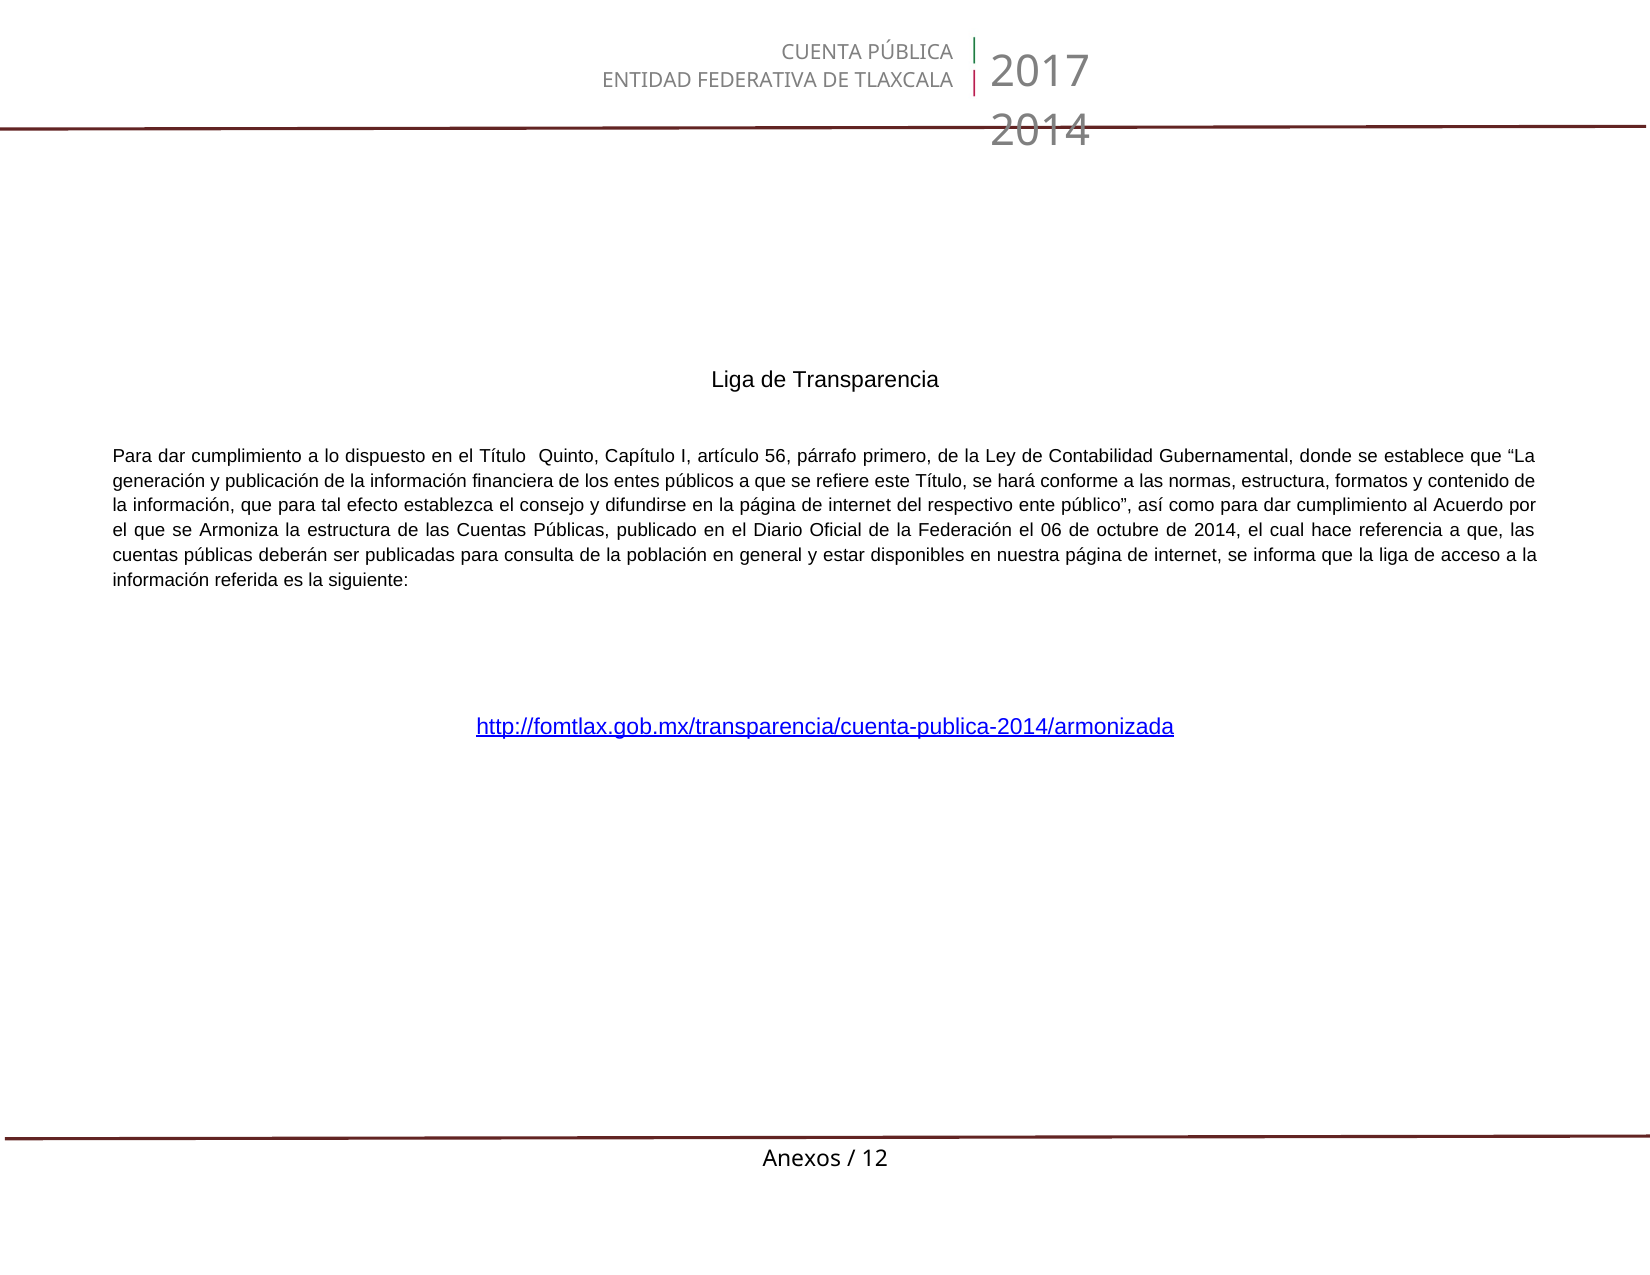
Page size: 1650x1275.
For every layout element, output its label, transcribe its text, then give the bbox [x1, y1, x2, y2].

text http://fomtlax.gob.mx/transparencia/cuenta-publica-2014/armonizada [112, 713, 1538, 739]
picture [968, 28, 985, 99]
text Liga de Transparencia [112, 366, 1538, 392]
text Para dar cumplimiento a lo dispuesto en el Título Quinto, Capítulo I, artículo 56, párrafo primero, de la Ley de Contabilidad Gubernamental, donde se establece que “La generación y publicación de la información financiera de los entes públicos a que se refiere este Título, se hará conforme a las normas, estructura, formatos y contenido de la información, que para tal efecto establezca el consejo y difundirse en la página de internet del respectivo ente público”, así como para dar cumplimiento al Acuerdo por el que se Armoniza la estructura de las Cuentas Públicas, publicado en el Diario Oficial de la Federación el 06 de octubre de 2014, el cual hace referencia a que, las cuentas públicas deberán ser publicadas para consulta de la población en general y estar disponibles en nuestra página de internet, se informa que la liga de acceso a la información referida es la siguiente: [112, 445, 1538, 590]
